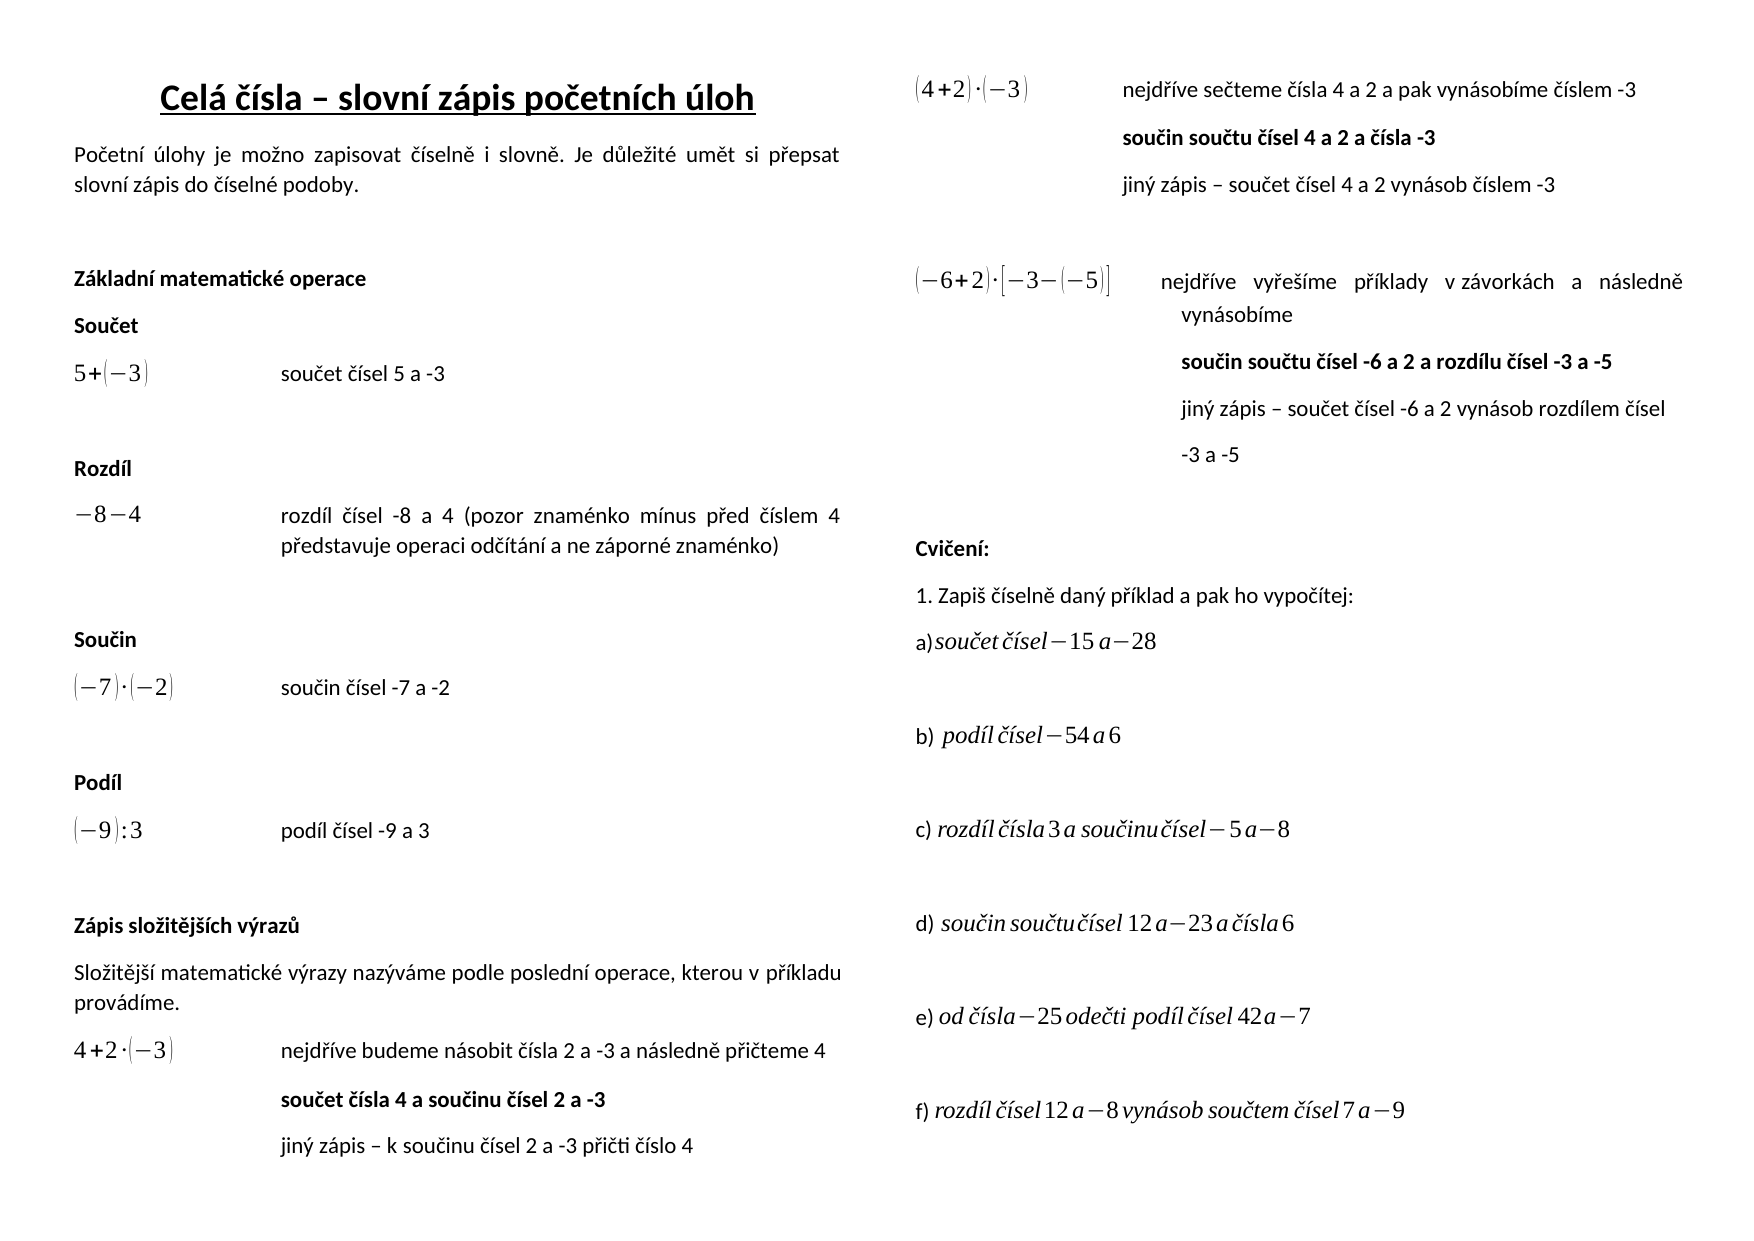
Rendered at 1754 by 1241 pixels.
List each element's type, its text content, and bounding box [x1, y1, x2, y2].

text 1. Zapiš číselně daný příklad a pak ho vypočítej: [915, 581, 1683, 609]
text c) [915, 816, 1683, 843]
text Základní matematické operace [74, 264, 842, 292]
text -3 a -5 [915, 441, 1683, 468]
text Součet [74, 311, 842, 339]
text nejdříve sečteme čísla 4 a 2 a pak vynásobíme číslem -3 [915, 74, 1683, 104]
text b) [915, 722, 1683, 750]
text součin součtu čísel -6 a 2 a rozdílu čísel -3 a -5 [915, 347, 1683, 375]
text rozdíl čísel -8 a 4 (pozor znaménko mínus před číslem 4 představuje operaci odčítání a ne záporné znaménko) [74, 501, 842, 559]
text Početní úlohy je možno zapisovat číselně i slovně. Je důležité umět si přepsat slovní zápis do číselné podoby. [74, 140, 842, 198]
text Součin [74, 625, 842, 653]
text Rozdíl [74, 454, 842, 482]
text jiný zápis – součet čísel 4 a 2 vynásob číslem -3 [915, 170, 1683, 198]
text součin čísel -7 a -2 [74, 672, 842, 702]
text součet čísel 5 a -3 [74, 358, 842, 388]
text d) [915, 909, 1683, 937]
text Složitější matematické výrazy nazýváme podle poslední operace, kterou v příkladu provádíme. [74, 958, 842, 1016]
text součet čísla 4 a součinu čísel 2 a -3 [74, 1085, 842, 1113]
text Podíl [74, 768, 842, 796]
text nejdříve vyřešíme příklady v závorkách a následně vynásobíme [915, 264, 1683, 328]
text a) [915, 628, 1683, 656]
text nejdříve budeme násobit čísla 2 a -3 a následně přičteme 4 [74, 1035, 842, 1066]
text f) [915, 1097, 1683, 1125]
text Zápis složitějších výrazů [74, 911, 842, 939]
text e) [915, 1003, 1683, 1031]
text Cvičení: [915, 534, 1683, 562]
text podíl čísel -9 a 3 [74, 815, 842, 846]
text Celá čísla – slovní zápis početních úloh [74, 74, 842, 120]
text jiný zápis – k součinu čísel 2 a -3 přičti číslo 4 [74, 1132, 842, 1160]
text součin součtu čísel 4 a 2 a čísla -3 [915, 123, 1683, 151]
text jiný zápis – součet čísel -6 a 2 vynásob rozdílem čísel [915, 394, 1683, 422]
